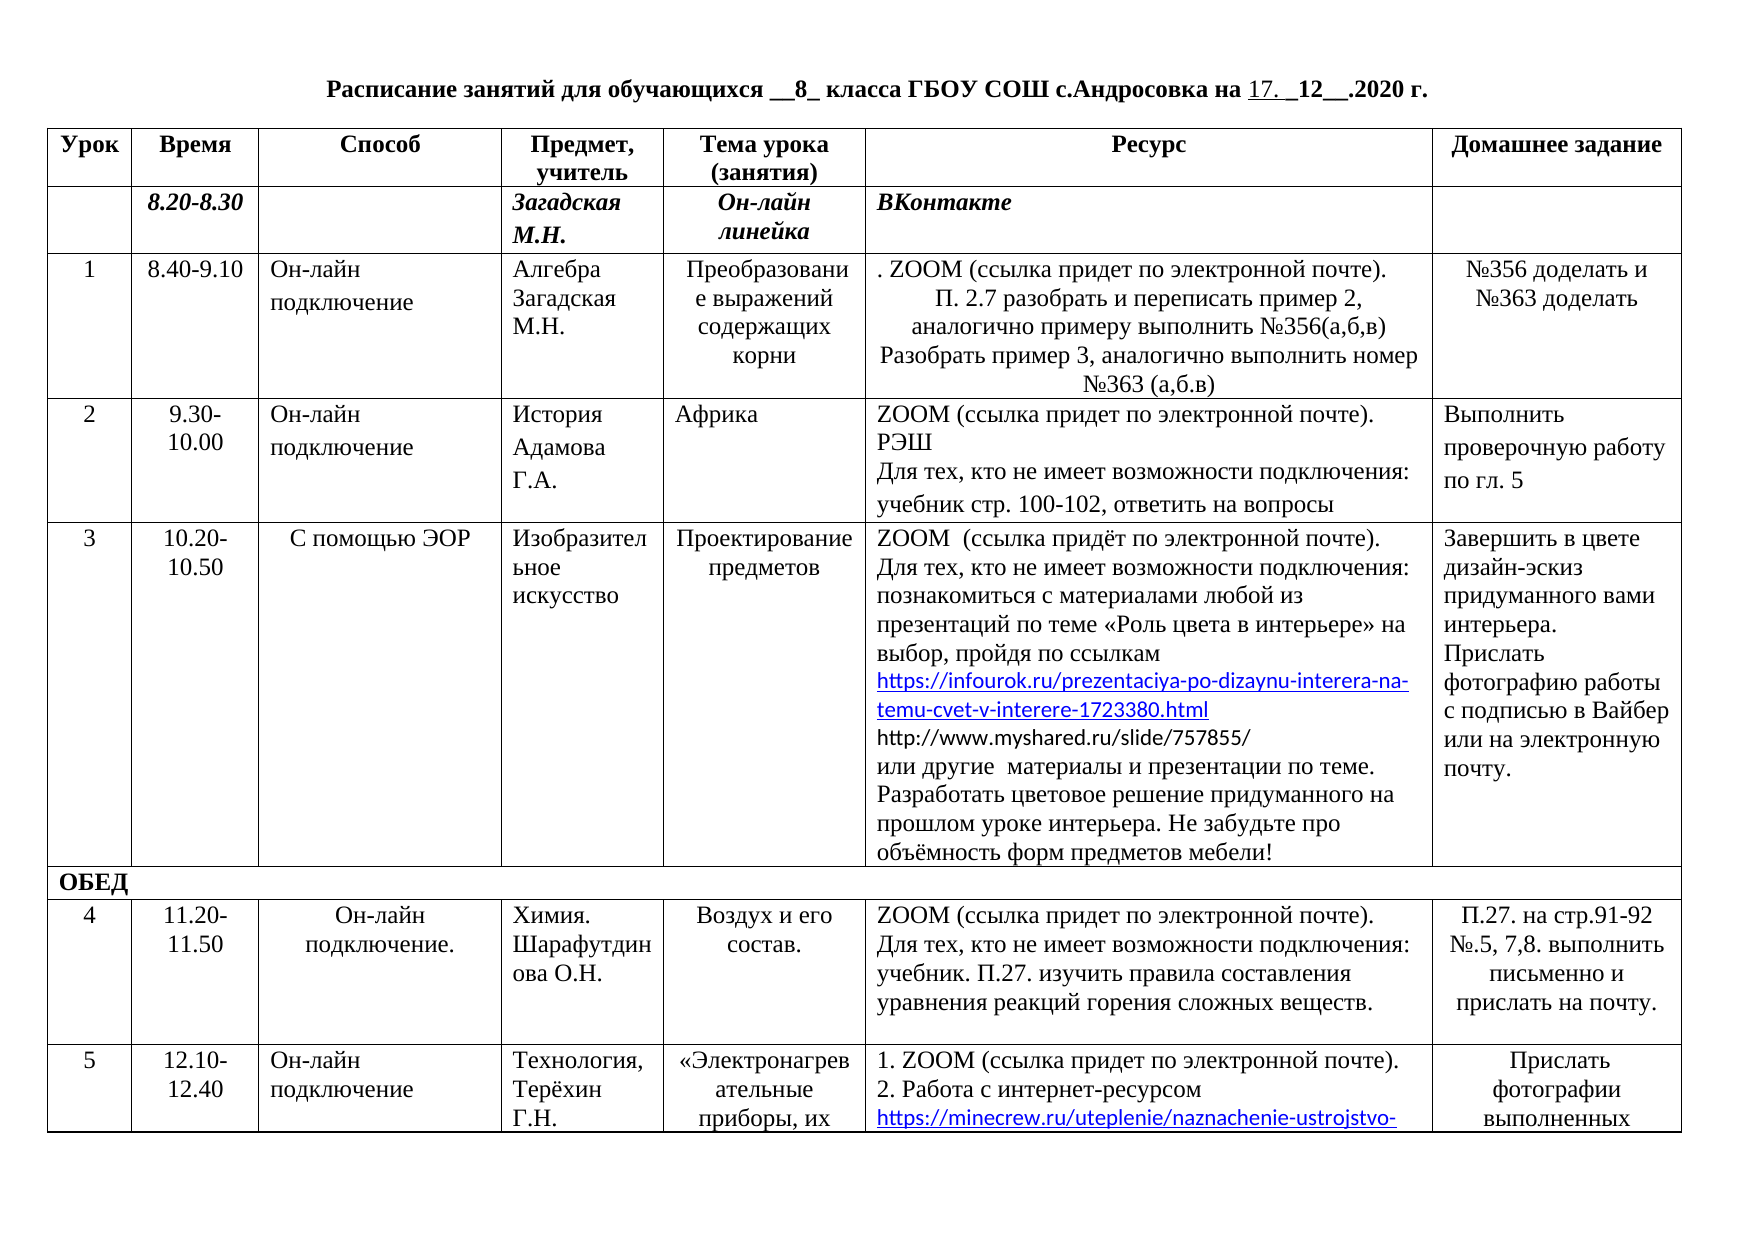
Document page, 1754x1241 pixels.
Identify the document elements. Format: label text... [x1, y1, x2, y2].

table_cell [502, 1045, 663, 1131]
table_cell 12.10-12.40 [132, 1045, 258, 1131]
table_cell История Адамова Г.А. [502, 399, 663, 522]
table_header Время [132, 129, 258, 186]
table_cell Он-лайн линейка [664, 187, 865, 253]
table_cell С помощью ЭОР [259, 523, 501, 866]
table_header Домашнее задание [1433, 129, 1681, 186]
table_cell Завершить в цвете дизайн-эскиз придуманного вами интерьера. Прислать фотографию работы с подписью в Вайбер или на электронную почту. [1433, 523, 1681, 866]
table_cell 4 [48, 900, 131, 1044]
table_cell №356 доделать и №363 доделать [1433, 254, 1681, 398]
table_cell ВКонтакте [866, 187, 1432, 253]
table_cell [1433, 1045, 1681, 1131]
table_cell ZOOM (ссылка придет по электронной почте). РЭШ Для тех, кто не имеет возможности подключения: учебник стр. 100-102, ответить на вопросы [866, 399, 1432, 522]
table_cell Преобразование выражений содержащих корни [664, 254, 865, 398]
table_cell 3 [48, 523, 131, 866]
table_cell Выполнить проверочную работу по гл. 5 [1433, 399, 1681, 522]
table_cell Он-лайн подключение [259, 399, 501, 522]
table_cell Он-лайн подключение [259, 1045, 501, 1131]
table_cell 1 [48, 254, 131, 398]
table_header Тема урока (занятия) [664, 129, 865, 186]
table_cell 8.20-8.30 [132, 187, 258, 253]
table_cell Африка [664, 399, 865, 522]
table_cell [866, 1045, 1432, 1131]
table_cell Алгебра Загадская М.Н. [502, 254, 663, 398]
table_cell 8.40-9.10 [132, 254, 258, 398]
table_cell [48, 187, 131, 253]
table_cell П.27. на стр.91-92 №.5, 7,8. выполнить письменно и прислать на почту. [1433, 900, 1681, 1044]
table_header Урок [48, 129, 131, 186]
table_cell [664, 1045, 865, 1131]
table_header Ресурс [866, 129, 1432, 186]
table_cell 10.20-10.50 [132, 523, 258, 866]
table_cell ОБЕД [48, 867, 1681, 899]
table_cell Он-лайн подключение. [259, 900, 501, 1044]
table_cell 2 [48, 399, 131, 522]
table_header Способ [259, 129, 501, 186]
table_cell 5 [48, 1045, 131, 1131]
table_cell Он-лайн подключение [259, 254, 501, 398]
table_cell . ZOOM (ссылка придет по электронной почте). П. 2.7 разобрать и переписать пример 2, аналогично примеру выполнить №356(а,б,в) Разобрать пример 3, аналогично выполнить номер №363 (а,б.в) [866, 254, 1432, 398]
text Расписание занятий для обучающихся __8_ класса ГБОУ СОШ с.Андросовка на 17. _12__.2020 г. [118, 74, 1636, 103]
table_cell ZOOM (ссылка придёт по электронной почте). Для тех, кто не имеет возможности подключения: познакомиться с материалами любой из презентаций по теме «Роль цвета в интерьере» на выбор, пройдя по ссылкам https://infourok.ru/prezentaciya-po-dizaynu-interera-na-temu-cvet-v-interere-1723380.html http://www.myshared.ru/slide/757855/ или другие материалы и презентации по теме. Разработать цветовое решение придуманного на прошлом уроке интерьера. Не забудьте про объёмность форм предметов мебели! [866, 523, 1432, 866]
table_cell Химия. Шарафутдинова О.Н. [502, 900, 663, 1044]
table_cell 9.30-10.00 [132, 399, 258, 522]
table_cell Загадская М.Н. [502, 187, 663, 253]
table_cell [1433, 187, 1681, 253]
table_cell Воздух и его состав. [664, 900, 865, 1044]
table_cell 11.20-11.50 [132, 900, 258, 1044]
table_header Предмет, учитель [502, 129, 663, 186]
table_cell [259, 187, 501, 253]
table_cell Изобразительное искусство [502, 523, 663, 866]
table_cell ZOOM (ссылка придет по электронной почте). Для тех, кто не имеет возможности подключения: учебник. П.27. изучить правила составления уравнения реакций горения сложных веществ. [866, 900, 1432, 1044]
table_cell Проектирование предметов [664, 523, 865, 866]
